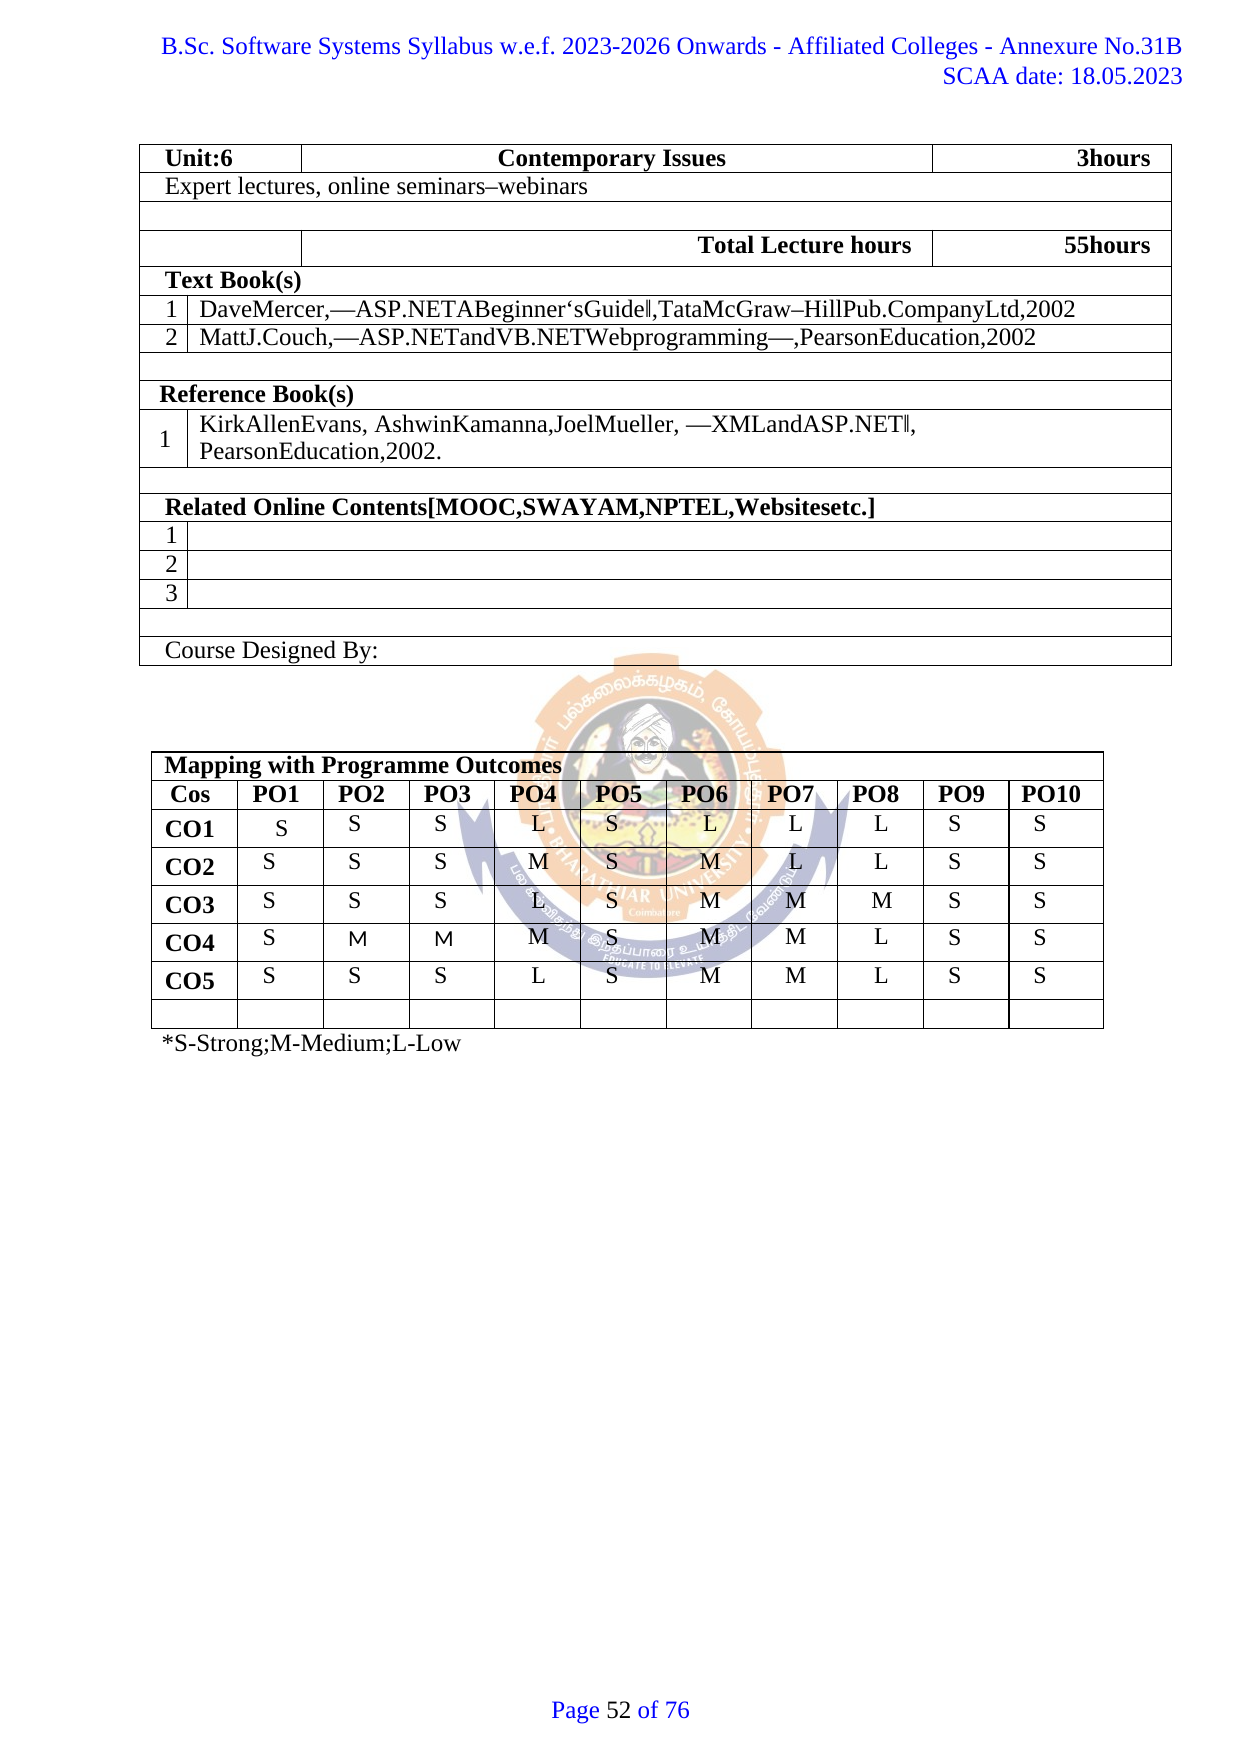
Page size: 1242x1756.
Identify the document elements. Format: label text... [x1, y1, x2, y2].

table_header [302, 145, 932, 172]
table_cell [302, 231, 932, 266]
picture [450, 666, 855, 751]
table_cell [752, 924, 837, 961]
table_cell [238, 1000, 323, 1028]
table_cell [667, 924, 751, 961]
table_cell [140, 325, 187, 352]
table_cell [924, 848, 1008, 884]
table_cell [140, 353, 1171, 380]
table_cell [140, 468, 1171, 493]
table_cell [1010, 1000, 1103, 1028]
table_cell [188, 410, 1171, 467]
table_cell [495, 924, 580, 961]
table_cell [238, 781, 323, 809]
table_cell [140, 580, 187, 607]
text *S-Strong;M-Medium;L-Low [161, 1029, 1208, 1057]
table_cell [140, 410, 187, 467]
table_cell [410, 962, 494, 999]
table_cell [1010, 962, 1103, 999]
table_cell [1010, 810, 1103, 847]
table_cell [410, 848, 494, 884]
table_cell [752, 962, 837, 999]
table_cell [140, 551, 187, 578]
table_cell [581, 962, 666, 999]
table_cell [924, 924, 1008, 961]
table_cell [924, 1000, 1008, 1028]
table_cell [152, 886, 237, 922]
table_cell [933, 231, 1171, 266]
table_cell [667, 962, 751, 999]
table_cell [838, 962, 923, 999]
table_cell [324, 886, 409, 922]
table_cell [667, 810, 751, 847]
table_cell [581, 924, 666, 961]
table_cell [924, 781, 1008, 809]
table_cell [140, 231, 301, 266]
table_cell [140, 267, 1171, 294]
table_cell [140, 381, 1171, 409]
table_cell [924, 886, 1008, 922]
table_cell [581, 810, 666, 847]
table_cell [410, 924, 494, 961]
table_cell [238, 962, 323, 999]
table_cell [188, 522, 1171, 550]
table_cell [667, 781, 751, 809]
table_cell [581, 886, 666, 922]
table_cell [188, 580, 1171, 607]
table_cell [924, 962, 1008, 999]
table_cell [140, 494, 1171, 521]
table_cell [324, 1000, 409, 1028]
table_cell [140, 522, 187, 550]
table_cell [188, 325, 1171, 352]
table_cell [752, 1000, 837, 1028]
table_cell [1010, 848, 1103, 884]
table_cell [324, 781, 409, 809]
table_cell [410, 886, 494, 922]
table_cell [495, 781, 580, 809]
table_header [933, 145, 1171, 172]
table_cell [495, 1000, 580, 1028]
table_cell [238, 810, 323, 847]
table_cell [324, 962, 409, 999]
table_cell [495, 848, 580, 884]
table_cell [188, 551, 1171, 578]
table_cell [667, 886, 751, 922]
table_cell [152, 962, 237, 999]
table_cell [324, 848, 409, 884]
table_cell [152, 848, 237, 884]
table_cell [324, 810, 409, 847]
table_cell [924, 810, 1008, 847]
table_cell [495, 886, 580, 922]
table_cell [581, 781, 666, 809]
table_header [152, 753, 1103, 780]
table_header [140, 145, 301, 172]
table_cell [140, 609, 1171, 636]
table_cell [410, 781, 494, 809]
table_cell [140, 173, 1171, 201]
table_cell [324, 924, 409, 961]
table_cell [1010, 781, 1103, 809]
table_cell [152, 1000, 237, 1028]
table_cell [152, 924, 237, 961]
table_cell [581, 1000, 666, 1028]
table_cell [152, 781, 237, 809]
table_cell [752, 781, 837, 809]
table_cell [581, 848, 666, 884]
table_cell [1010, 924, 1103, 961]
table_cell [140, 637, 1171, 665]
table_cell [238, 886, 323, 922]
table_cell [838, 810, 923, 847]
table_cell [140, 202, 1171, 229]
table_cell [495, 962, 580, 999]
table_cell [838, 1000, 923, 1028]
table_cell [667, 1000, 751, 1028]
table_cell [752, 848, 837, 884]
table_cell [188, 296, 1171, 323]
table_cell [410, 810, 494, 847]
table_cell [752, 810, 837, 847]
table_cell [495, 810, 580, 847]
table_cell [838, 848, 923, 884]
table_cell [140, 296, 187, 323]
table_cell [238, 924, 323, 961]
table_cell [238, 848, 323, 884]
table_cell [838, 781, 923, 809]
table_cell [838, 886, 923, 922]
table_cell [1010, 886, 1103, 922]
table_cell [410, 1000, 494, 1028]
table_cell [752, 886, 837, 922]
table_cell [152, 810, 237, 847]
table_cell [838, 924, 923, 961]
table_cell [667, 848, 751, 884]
